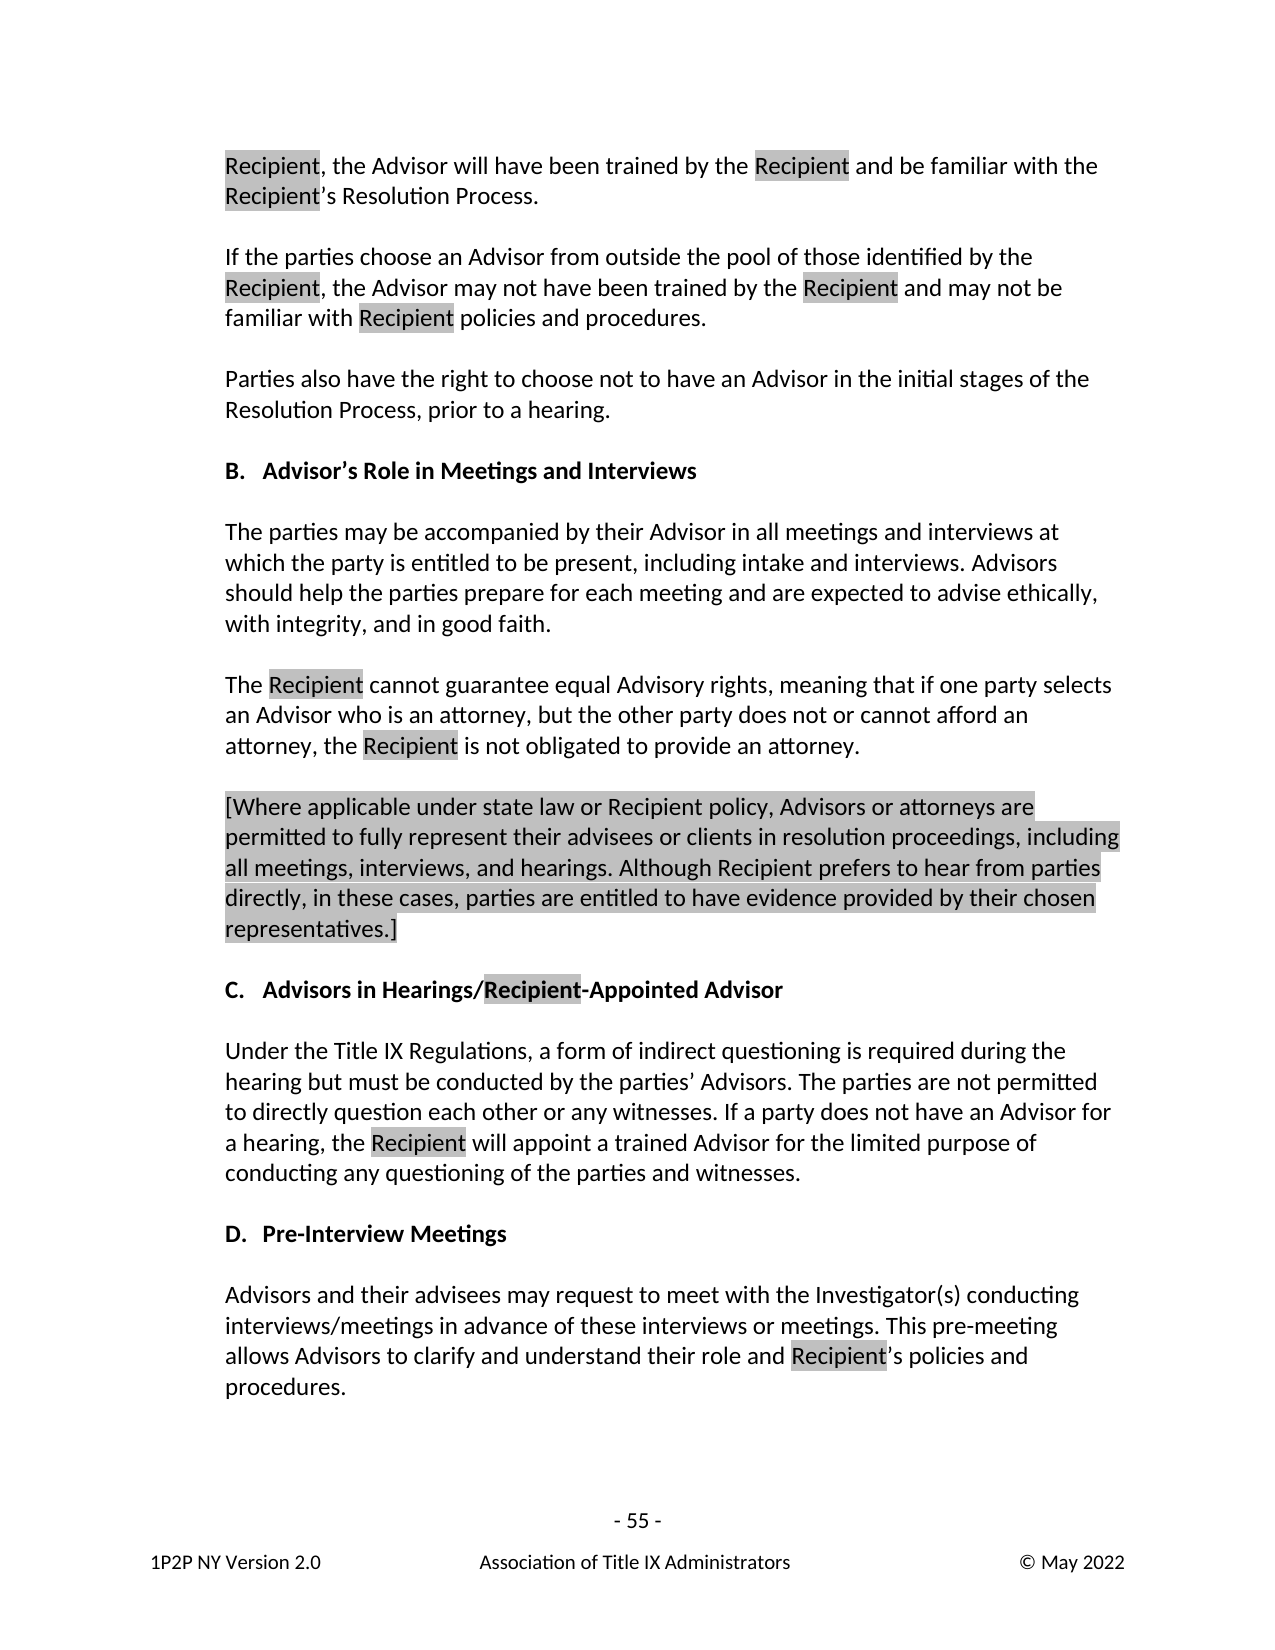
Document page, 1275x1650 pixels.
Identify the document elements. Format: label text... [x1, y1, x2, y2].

subtitle Advisors in Hearings/Recipient-Appointed Advisor [225, 974, 484, 1004]
subtitle Pre-Interview Meetings [225, 1218, 1125, 1249]
subtitle Advisors in Hearings/Recipient-Appointed Advisor [581, 974, 1125, 1004]
text If the parties choose an Advisor from outside the pool of those identified by the Recipient, the Advisor may not have been trained by the Recipient and may not be familiar with Recipient policies and procedures. [225, 242, 1125, 333]
text [Where applicable under state law or Recipient policy, Advisors or attorneys are permitted to fully represent their advisees or clients in resolution proceedings, including all meetings, interviews, and hearings. Although Recipient prefers to hear from parties directly, in these cases, parties are entitled to have evidence provided by their chosen representatives.] [225, 791, 1125, 943]
text Advisors and their advisees may request to meet with the Investigator(s) conducting interviews/meetings in advance of these interviews or meetings. This pre-meeting allows Advisors to clarify and understand their role and Recipient’s policies and procedures. [225, 1279, 1125, 1401]
text Under the Title IX Regulations, a form of indirect questioning is required during the hearing but must be conducted by the parties’ Advisors. The parties are not permitted to directly question each other or any witnesses. If a party does not have an Advisor for a hearing, the Recipient will appoint a trained Advisor for the limited purpose of conducting any questioning of the parties and witnesses. [225, 1035, 1125, 1188]
text The Recipient cannot guarantee equal Advisory rights, meaning that if one party selects an Advisor who is an attorney, but the other party does not or cannot afford an attorney, the Recipient is not obligated to provide an attorney. [225, 669, 1125, 760]
text The parties may be accompanied by their Advisor in all meetings and interviews at which the party is entitled to be present, including intake and interviews. Advisors should help the parties prepare for each meeting and are expected to advise ethically, with integrity, and in good faith. [225, 516, 1125, 638]
text Parties also have the right to choose not to have an Advisor in the initial stages of the Resolution Process, prior to a hearing. [225, 364, 1125, 425]
subtitle Advisor’s Role in Meetings and Interviews [225, 455, 1125, 486]
